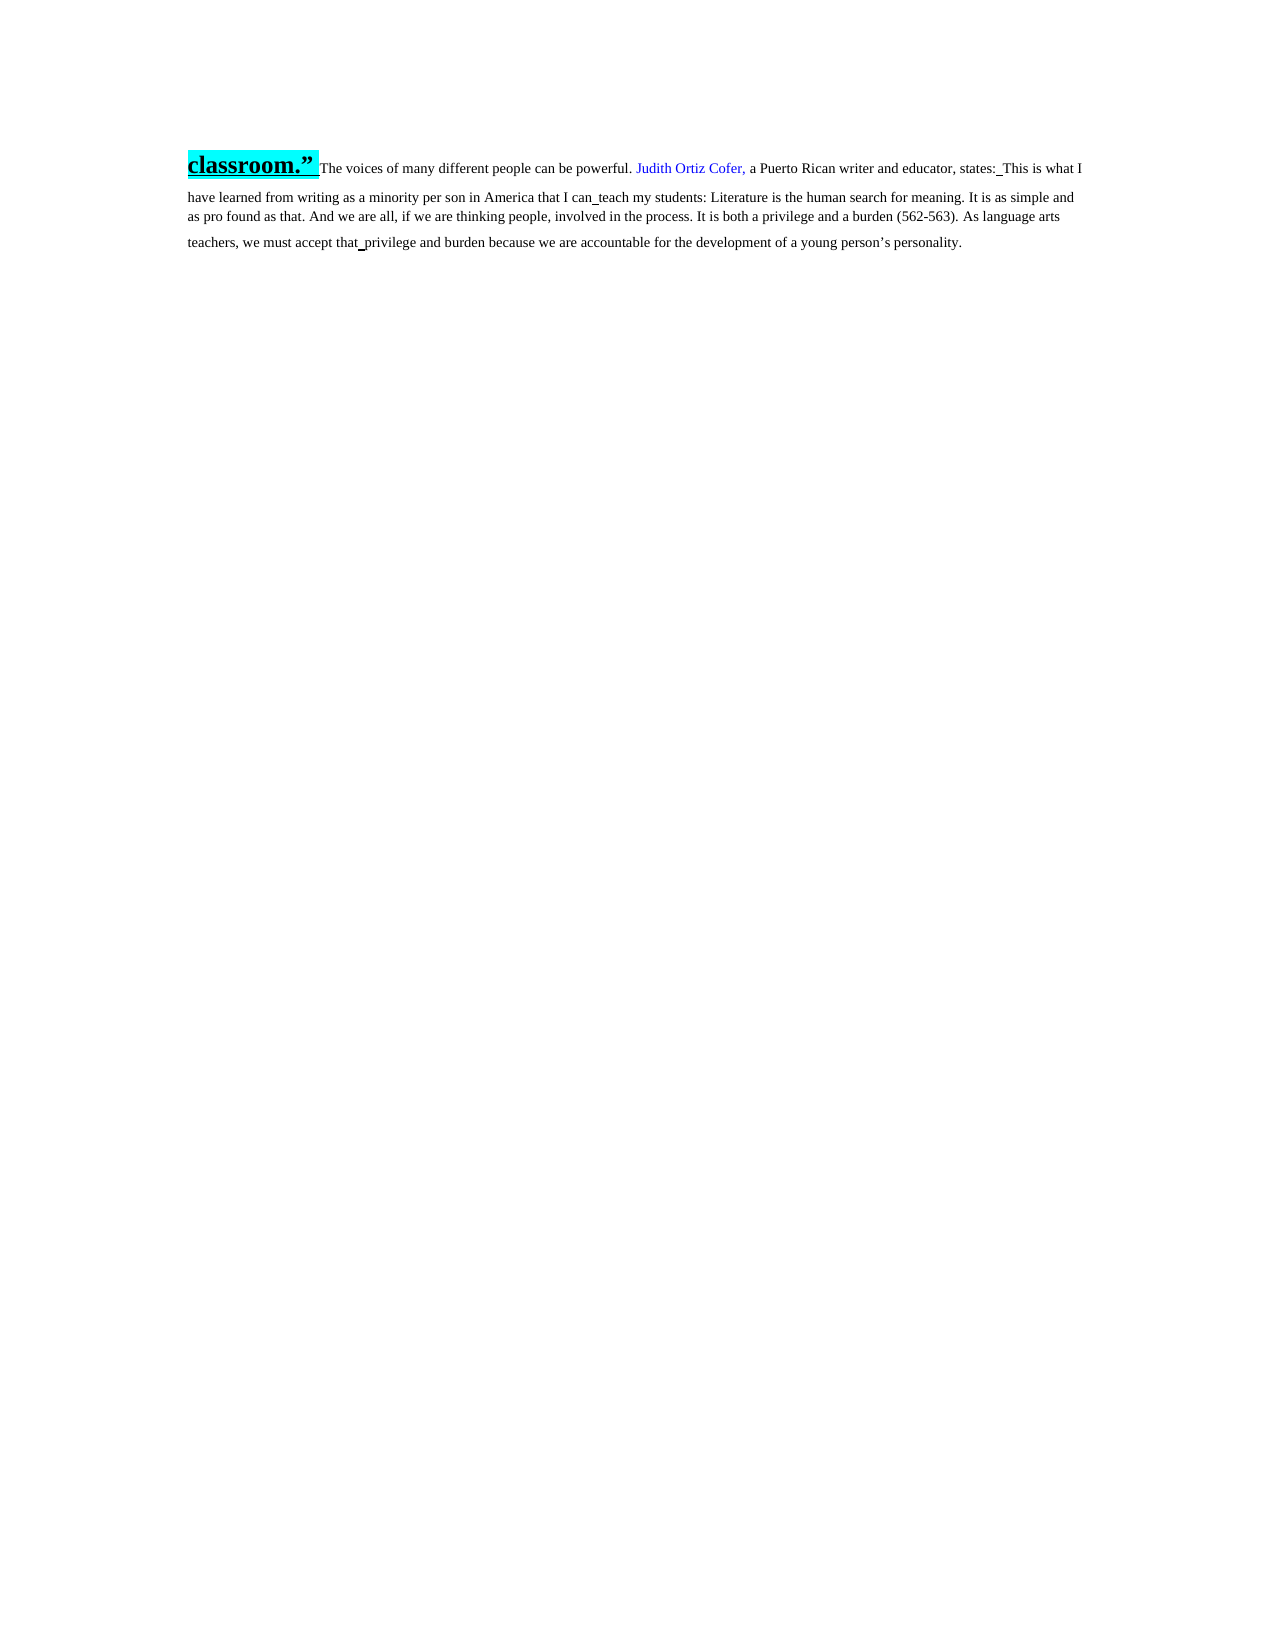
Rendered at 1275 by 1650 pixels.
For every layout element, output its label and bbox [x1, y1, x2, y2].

text [187, 150, 1087, 253]
